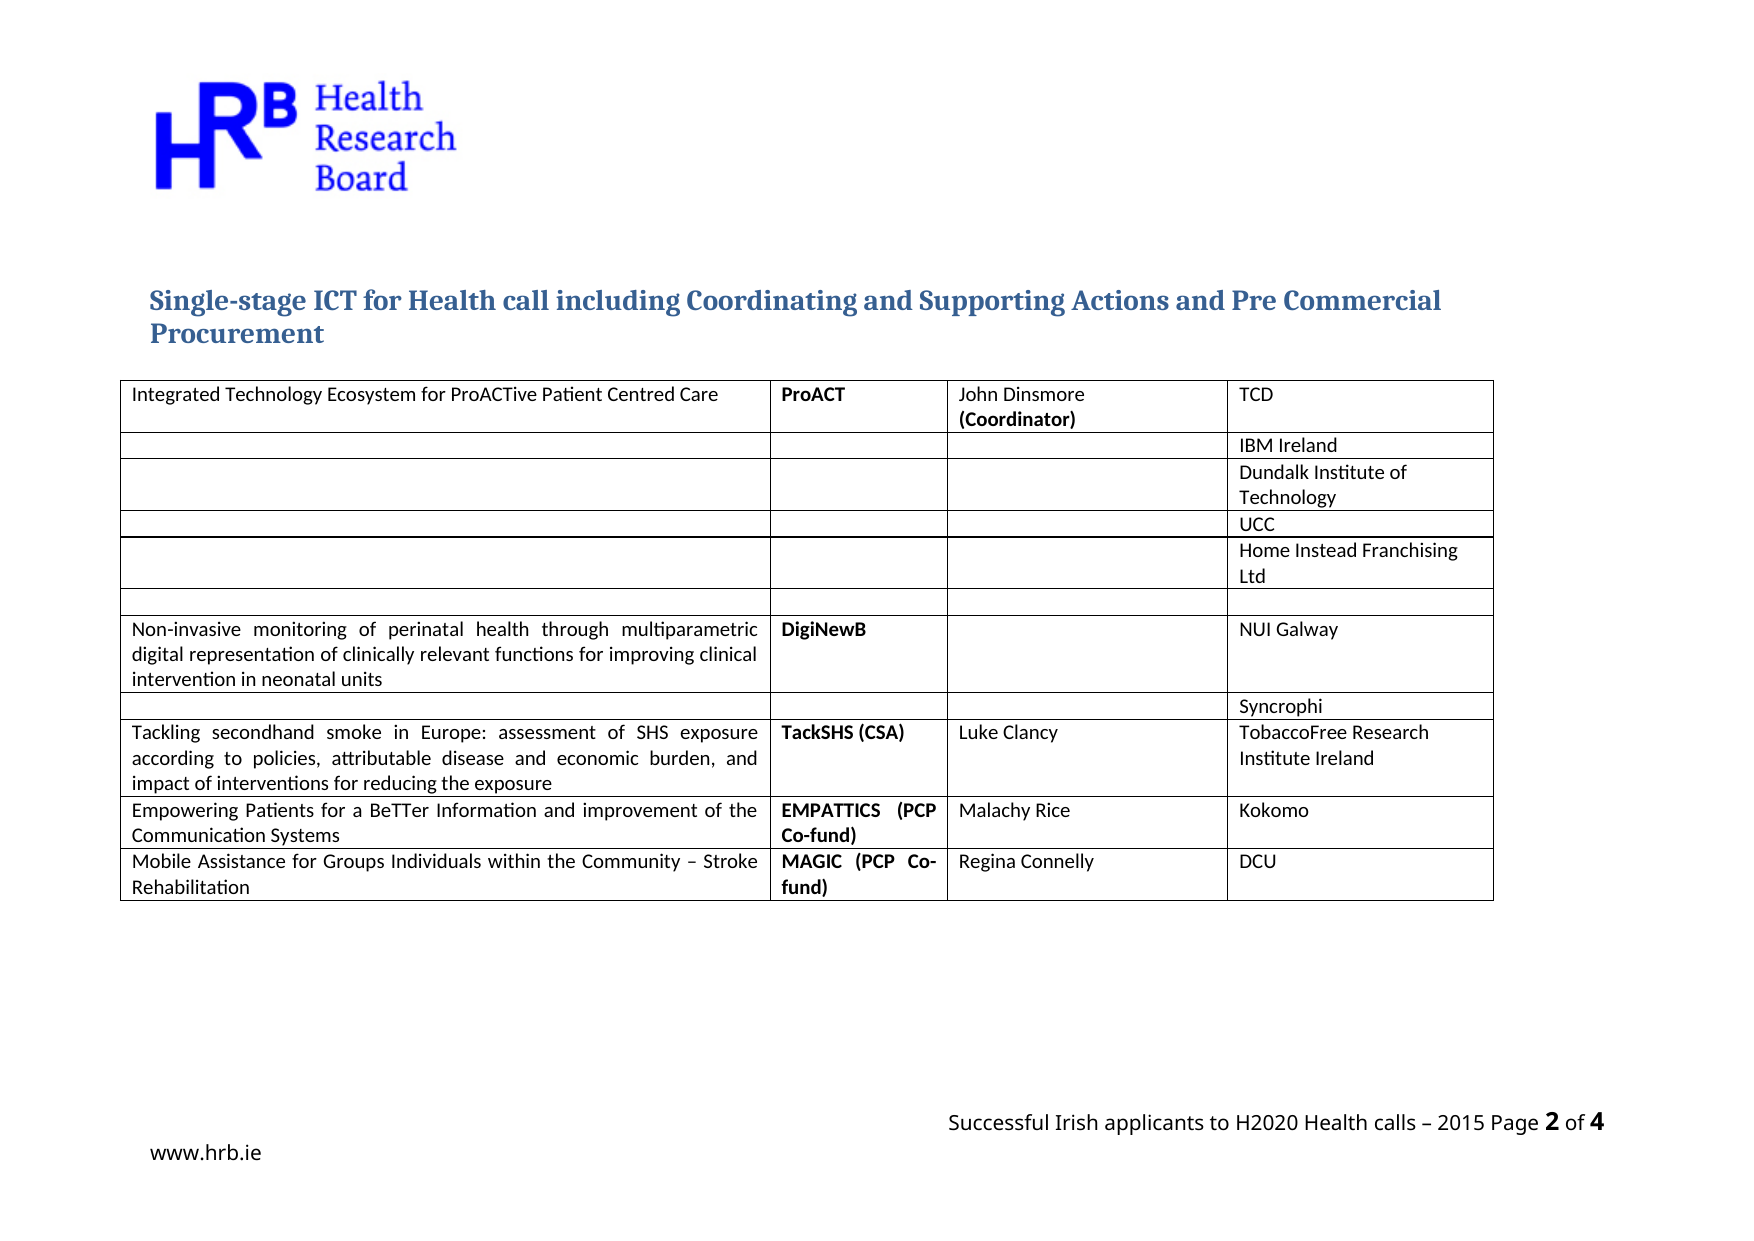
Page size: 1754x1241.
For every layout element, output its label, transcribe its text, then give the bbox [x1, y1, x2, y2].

table_cell [948, 616, 1227, 692]
table_cell [771, 459, 947, 510]
table_cell Kokomo [1228, 797, 1493, 848]
table_cell Luke Clancy [948, 720, 1227, 796]
table_cell [948, 433, 1227, 458]
table_cell NUI Galway [1228, 616, 1493, 692]
table_cell [121, 693, 770, 718]
table_cell [1228, 589, 1493, 615]
table_cell [771, 433, 947, 458]
table_cell Regina Connelly [948, 849, 1227, 899]
picture [150, 73, 463, 199]
table_cell [948, 589, 1227, 615]
table_cell [771, 693, 947, 718]
table_cell [948, 459, 1227, 510]
table_cell [771, 511, 947, 536]
table_cell Syncrophi [1228, 693, 1493, 718]
table_cell Dundalk Institute of Technology [1228, 459, 1493, 510]
table_cell Empowering Patients for a BeTTer Information and improvement of the Communication Systems [121, 797, 770, 848]
table_cell [121, 589, 770, 615]
table_cell TobaccoFree Research Institute Ireland [1228, 720, 1493, 796]
table_header ProACT [771, 381, 947, 432]
table_cell Home Instead Franchising Ltd [1228, 538, 1493, 588]
table_cell IBM Ireland [1228, 433, 1493, 458]
table_header TCD [1228, 381, 1493, 432]
table_cell [771, 538, 947, 588]
table_cell [771, 589, 947, 615]
table_cell DCU [1228, 849, 1493, 899]
table_cell DigiNewB [771, 616, 947, 692]
table_cell [121, 538, 770, 588]
table_cell TackSHS (CSA) [771, 720, 947, 796]
table_header John Dinsmore (Coordinator) [948, 381, 1227, 432]
table_cell [948, 511, 1227, 536]
table_header Integrated Technology Ecosystem for ProACTive Patient Centred Care [121, 381, 770, 432]
table_cell [121, 459, 770, 510]
table_cell Malachy Rice [948, 797, 1227, 848]
table_cell [121, 433, 770, 458]
text Single-stage ICT for Health call including Coordinating and Supporting Actions and Pre Commercial Procurement [150, 284, 1604, 351]
table_cell Mobile Assistance for Groups Individuals within the Community – Stroke Rehabilitation [121, 849, 770, 899]
table_cell Non-invasive monitoring of perinatal health through multiparametric digital representation of clinically relevant functions for improving clinical intervention in neonatal units [121, 616, 770, 692]
table_cell Tackling secondhand smoke in Europe: assessment of SHS exposure according to policies, attributable disease and economic burden, and impact of interventions for reducing the exposure [121, 720, 770, 796]
table_cell EMPATTICS (PCP Co-fund) [771, 797, 947, 848]
table_cell [948, 538, 1227, 588]
table_cell UCC [1228, 511, 1493, 536]
table_cell MAGIC (PCP Co-fund) [771, 849, 947, 899]
table_cell [948, 693, 1227, 718]
table_cell [121, 511, 770, 536]
